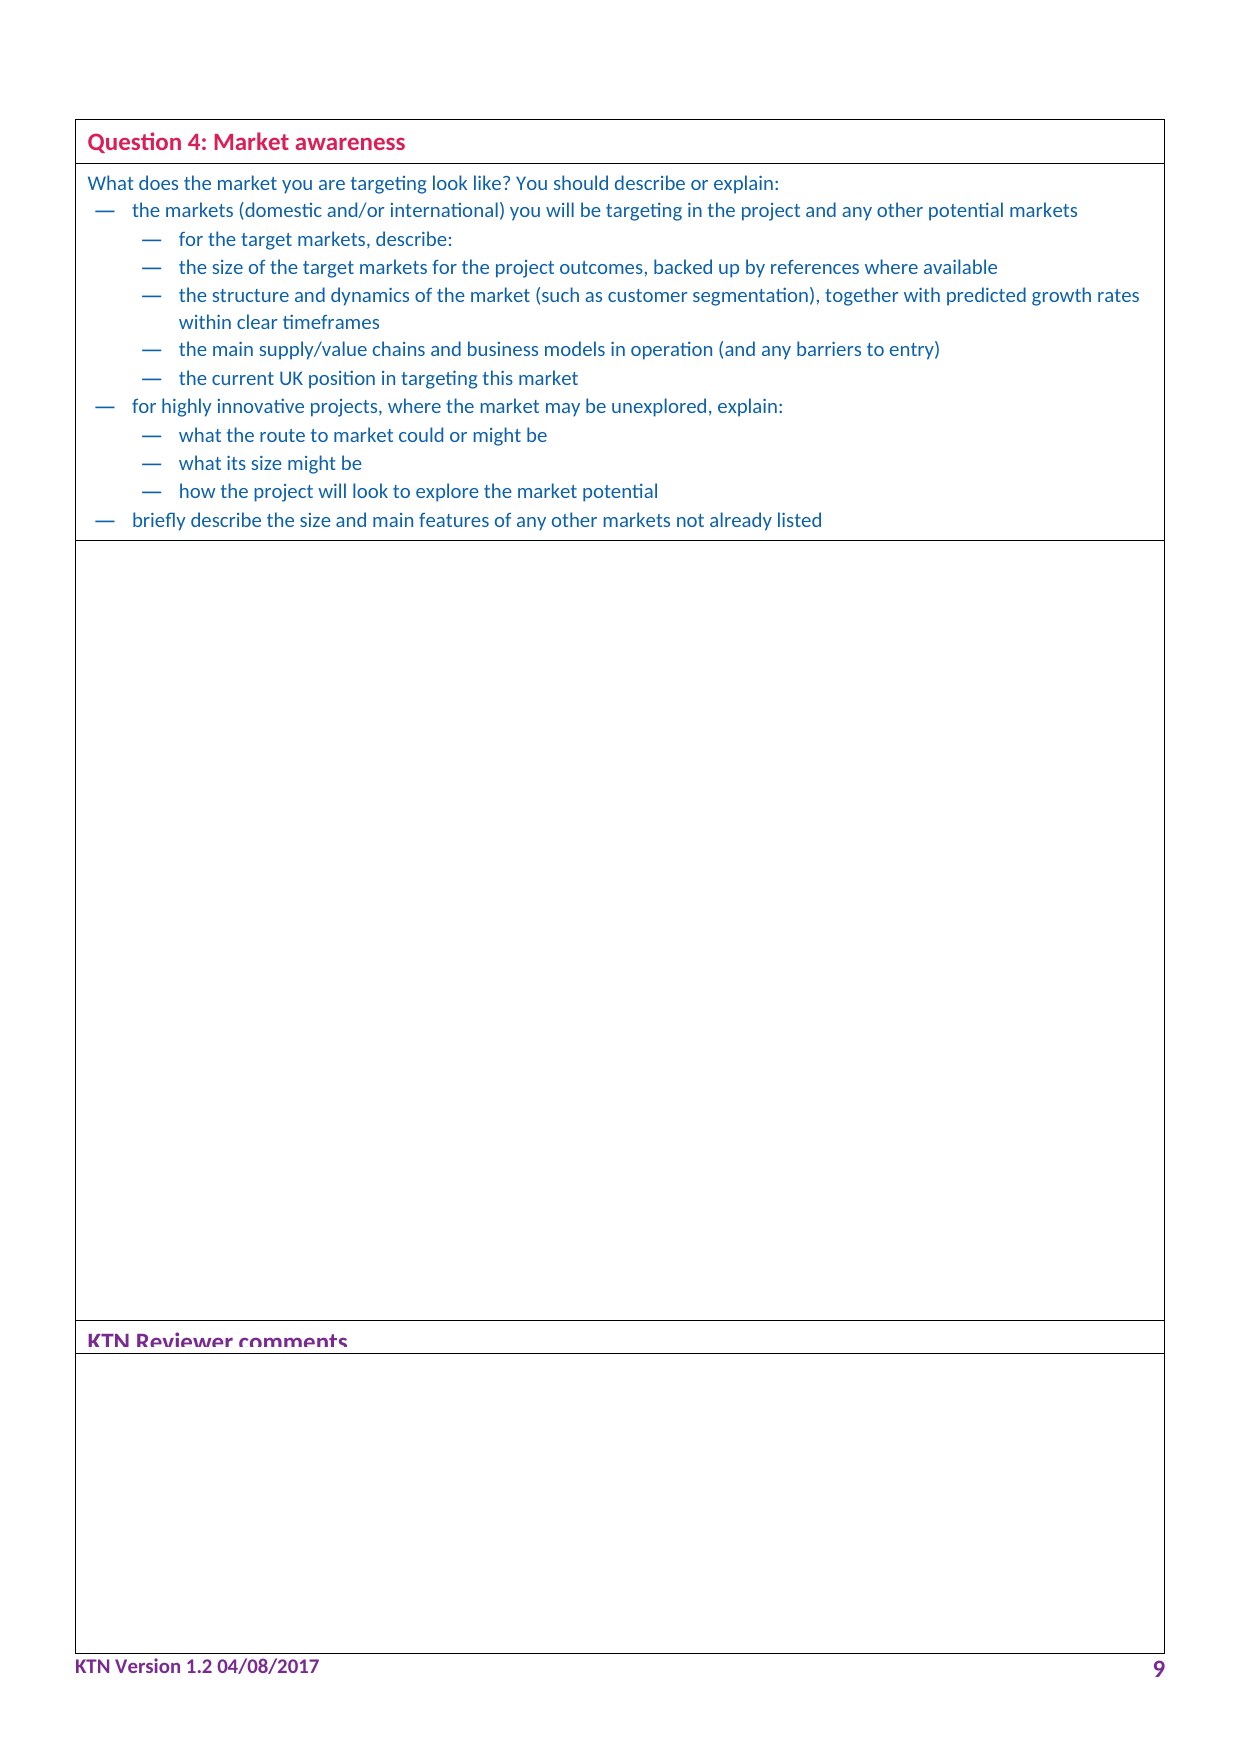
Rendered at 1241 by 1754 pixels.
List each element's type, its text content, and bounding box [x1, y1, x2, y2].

table_cell KTN Reviewer comments [76, 1321, 1164, 1352]
table_cell [76, 541, 1164, 1319]
table_cell [76, 1354, 1164, 1652]
table_header Question 4: Market awareness [76, 120, 1164, 163]
table_cell What does the market you are targeting look like? You should describe or explain: the markets (domestic and/or international) you will be targeting in the project and any other potential markets for the target markets, describe: the size of the target markets for the project outcomes, backed up by references where available the structure and dynamics of the market (such as customer segmentation), together with predicted growth rates within clear timeframes the main supply/value chains and business models in operation (and any barriers to entry) the current UK position in targeting this market for highly innovative projects, where the market may be unexplored, explain: what the route to market could or might be what its size might be how the project will look to explore the market potential briefly describe the size and main features of any other markets not already listed [76, 164, 1164, 539]
